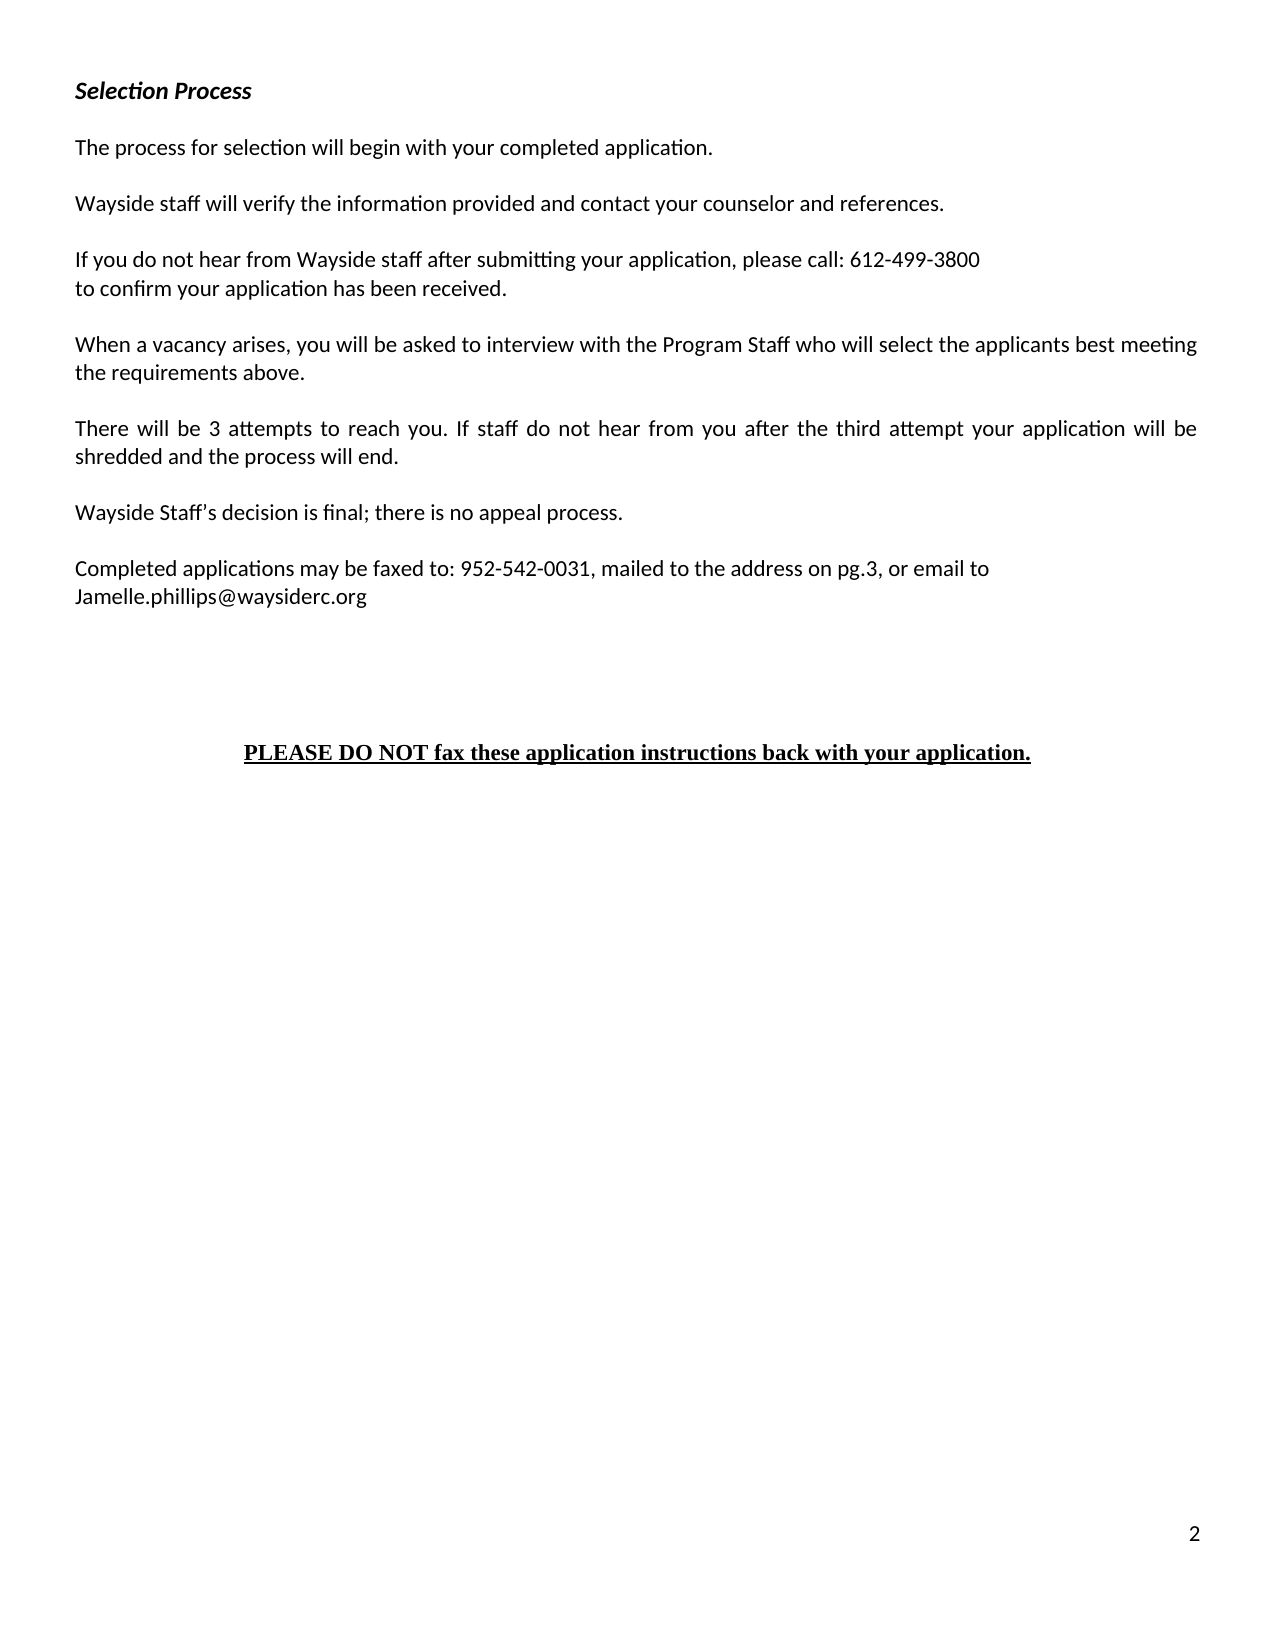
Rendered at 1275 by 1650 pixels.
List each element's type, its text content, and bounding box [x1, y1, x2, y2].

text The process for selection will begin with your completed application. [75, 133, 1200, 162]
text Wayside Staff’s decision is final; there is no appeal process. [75, 498, 1200, 526]
text There will be 3 attempts to reach you. If staff do not hear from you after the third attempt your application will be shredded and the process will end. [75, 414, 1200, 470]
text Wayside staff will verify the information provided and contact your counselor and references. [75, 189, 1200, 218]
text PLEASE DO NOT fax these application instructions back with your application. [75, 739, 1200, 766]
text Jamelle.phillips@waysiderc.org [75, 582, 1200, 610]
text If you do not hear from Wayside staff after submitting your application, please call: 612-499-3800 [75, 246, 1200, 274]
text When a vacancy arises, you will be asked to interview with the Program Staff who will select the applicants best meeting the requirements above. [75, 330, 1200, 386]
text to confirm your application has been received. [75, 274, 1200, 302]
text Completed applications may be faxed to: 952-542-0031, mailed to the address on pg.3, or email to [75, 554, 1200, 582]
text Selection Process [75, 75, 1200, 106]
